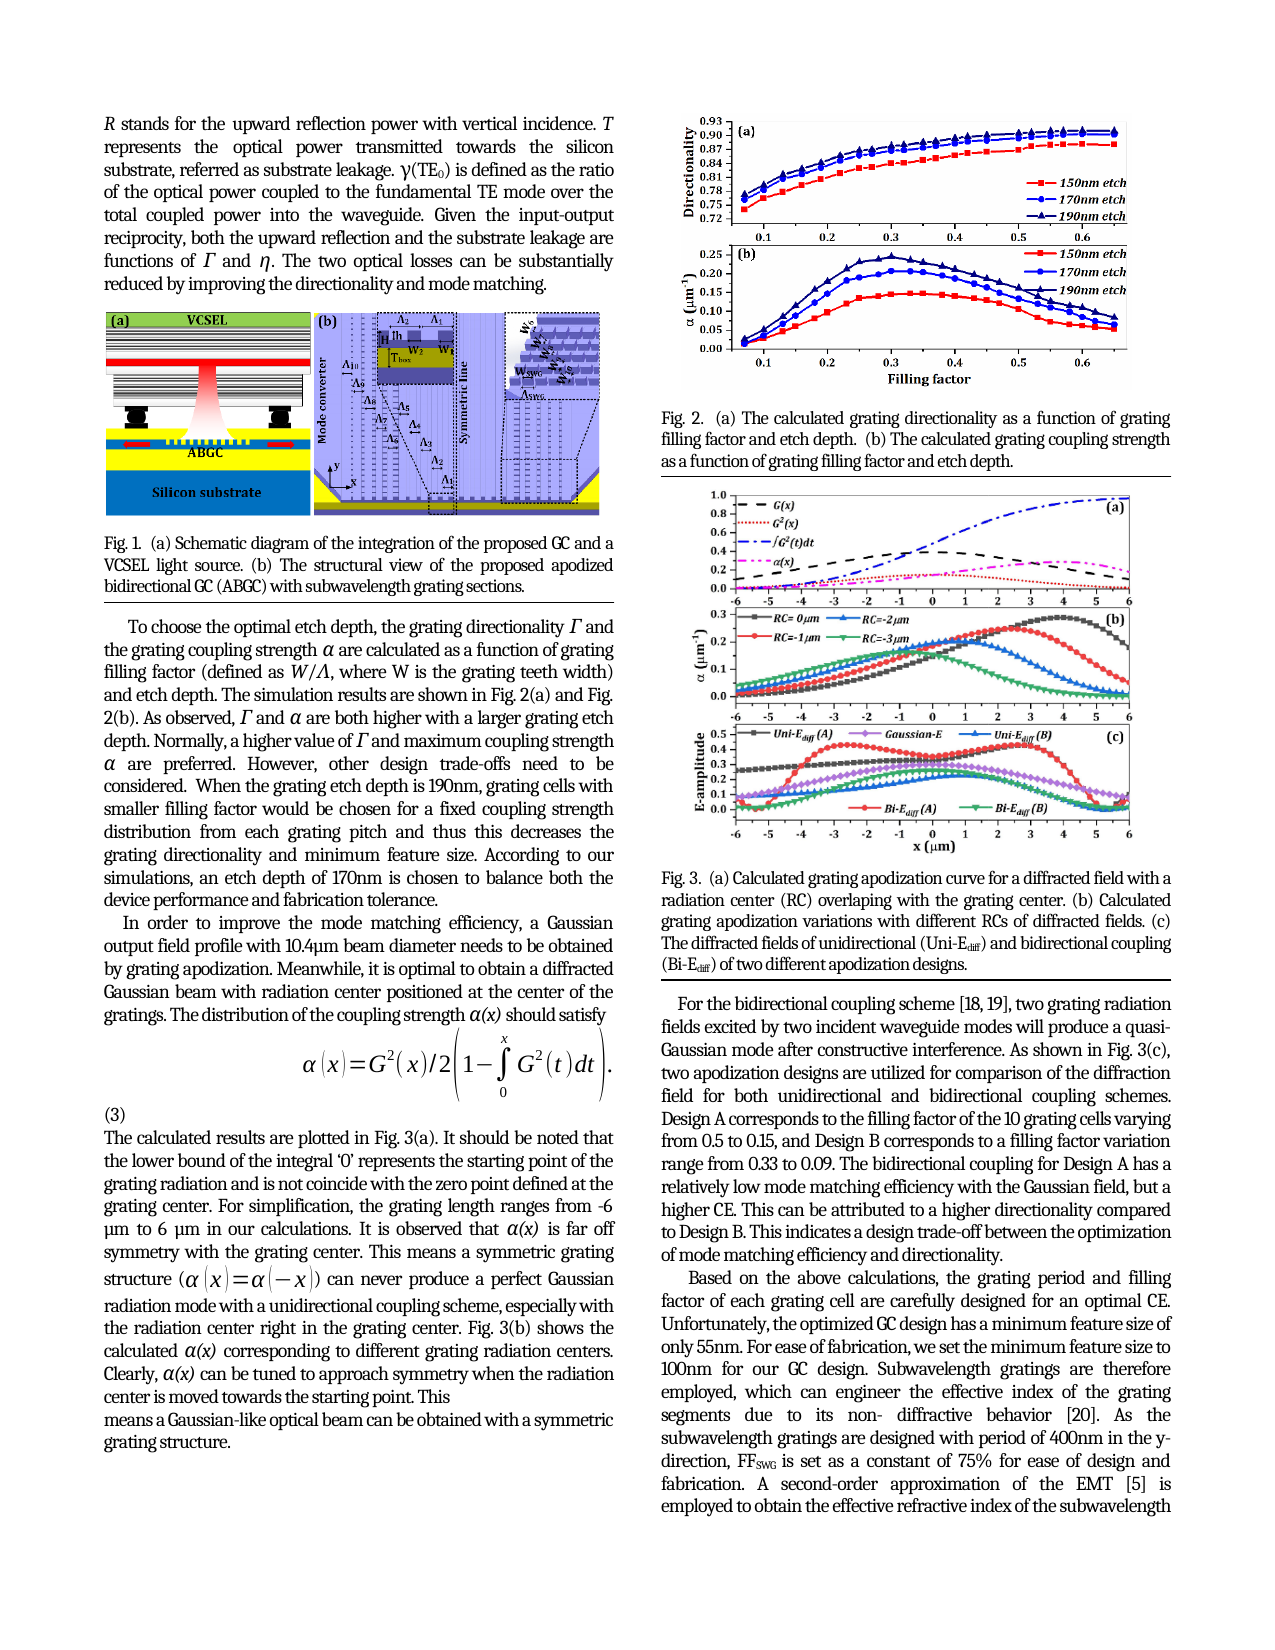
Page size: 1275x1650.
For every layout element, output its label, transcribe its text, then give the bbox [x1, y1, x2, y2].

text The calculated results are plotted in Fig. 3(a). It should be noted that the lower bound of the integral ‘0’ represents the starting point of the grating radiation and is not coincide with the zero point defined at the grating center. For simplification, the grating length ranges from -6 µm to 6 µm in our calculations. It is observed that α(x) is far off symmetry with the grating center. This means a symmetric grating structure () can never produce a perfect Gaussian radiation mode with a unidirectional coupling scheme, especially with the radiation center right in the grating center. Fig. 3(b) shows the calculated α(x) corresponding to different grating radiation centers. Clearly, α(x) can be tuned to approach symmetry when the radiation center is moved towards the starting point. This [103, 1127, 614, 1408]
text For the bidirectional coupling scheme [18, 19], two grating radiation fields excited by two incident waveguide modes will produce a quasi-Gaussian mode after constructive interference. As shown in Fig. 3(c), two apodization designs are utilized for comparison of the diffraction field for both unidirectional and bidirectional coupling schemes. Design A corresponds to the filling factor of the 10 grating cells varying from 0.5 to 0.15, and Design B corresponds to a filling factor variation range from 0.33 to 0.09. The bidirectional coupling for Design A has a relatively low mode matching efficiency with the Gaussian field, but a higher CE. This can be attributed to a higher directionality compared to Design B. This indicates a design trade-off between the optimization of mode matching efficiency and directionality. [661, 993, 1171, 1267]
text (3) [103, 1026, 614, 1127]
text means a Gaussian-like optical beam can be obtained with a symmetric grating structure. [103, 1408, 614, 1454]
text R stands for the upward reflection power with vertical incidence. T represents the optical power transmitted towards the silicon substrate, referred as substrate leakage. γ(TE0) is defined as the ratio of the optical power coupled to the fundamental TE mode over the total coupled power into the waveguide. Given the input-output reciprocity, both the upward reflection and the substrate leakage are functions of Γ and η. The two optical losses can be substantially reduced by improving the directionality and mode matching. [103, 112, 614, 295]
picture [679, 112, 1133, 390]
text Fig. 1. (a) Schematic diagram of the integration of the proposed GC and a VCSEL light source. (b) The structural view of the proposed apodized bidirectional GC (ABGC) with subwavelength grating sections. [103, 533, 614, 603]
text To choose the optimal etch depth, the grating directionality Γ and the grating coupling strength α are calculated as a function of grating filling factor (defined as W/Λ, where W is the grating teeth width) and etch depth. The simulation results are shown in Fig. 2(a) and Fig. 2(b). As observed, Γ and α are both higher with a larger grating etch depth. Normally, a higher value of Γ and maximum coupling strength α are preferred. However, other design trade-offs need to be considered. When the grating etch depth is 190nm, grating cells with smaller filling factor would be chosen for a fixed coupling strength distribution from each grating pitch and thus this decreases the grating directionality and minimum feature size. According to our simulations, an etch depth of 170nm is chosen to balance both the device performance and fabrication tolerance. [103, 615, 614, 912]
text Fig. 2. (a) The calculated grating directionality as a function of grating filling factor and etch depth. (b) The calculated grating coupling strength as a function of grating filling factor and etch depth. [661, 407, 1171, 476]
text Fig. 3. (a) Calculated grating apodization curve for a diffracted field with a radiation center (RC) overlaping with the grating center. (b) Calculated grating apodization variations with different RCs of diffracted fields. (c) The diffracted fields of unidirectional (Uni-Ediff) and bidirectional coupling (Bi-Ediff) of two different apodization designs. [661, 867, 1171, 979]
picture [103, 307, 600, 516]
text In order to improve the mode matching efficiency, a Gaussian output field profile with 10.4µm beam diameter needs to be obtained by grating apodization. Meanwhile, it is optimal to obtain a diffracted Gaussian beam with radiation center positioned at the center of the gratings. The distribution of the coupling strength α(x) should satisfy [103, 912, 614, 1026]
picture [689, 489, 1139, 855]
